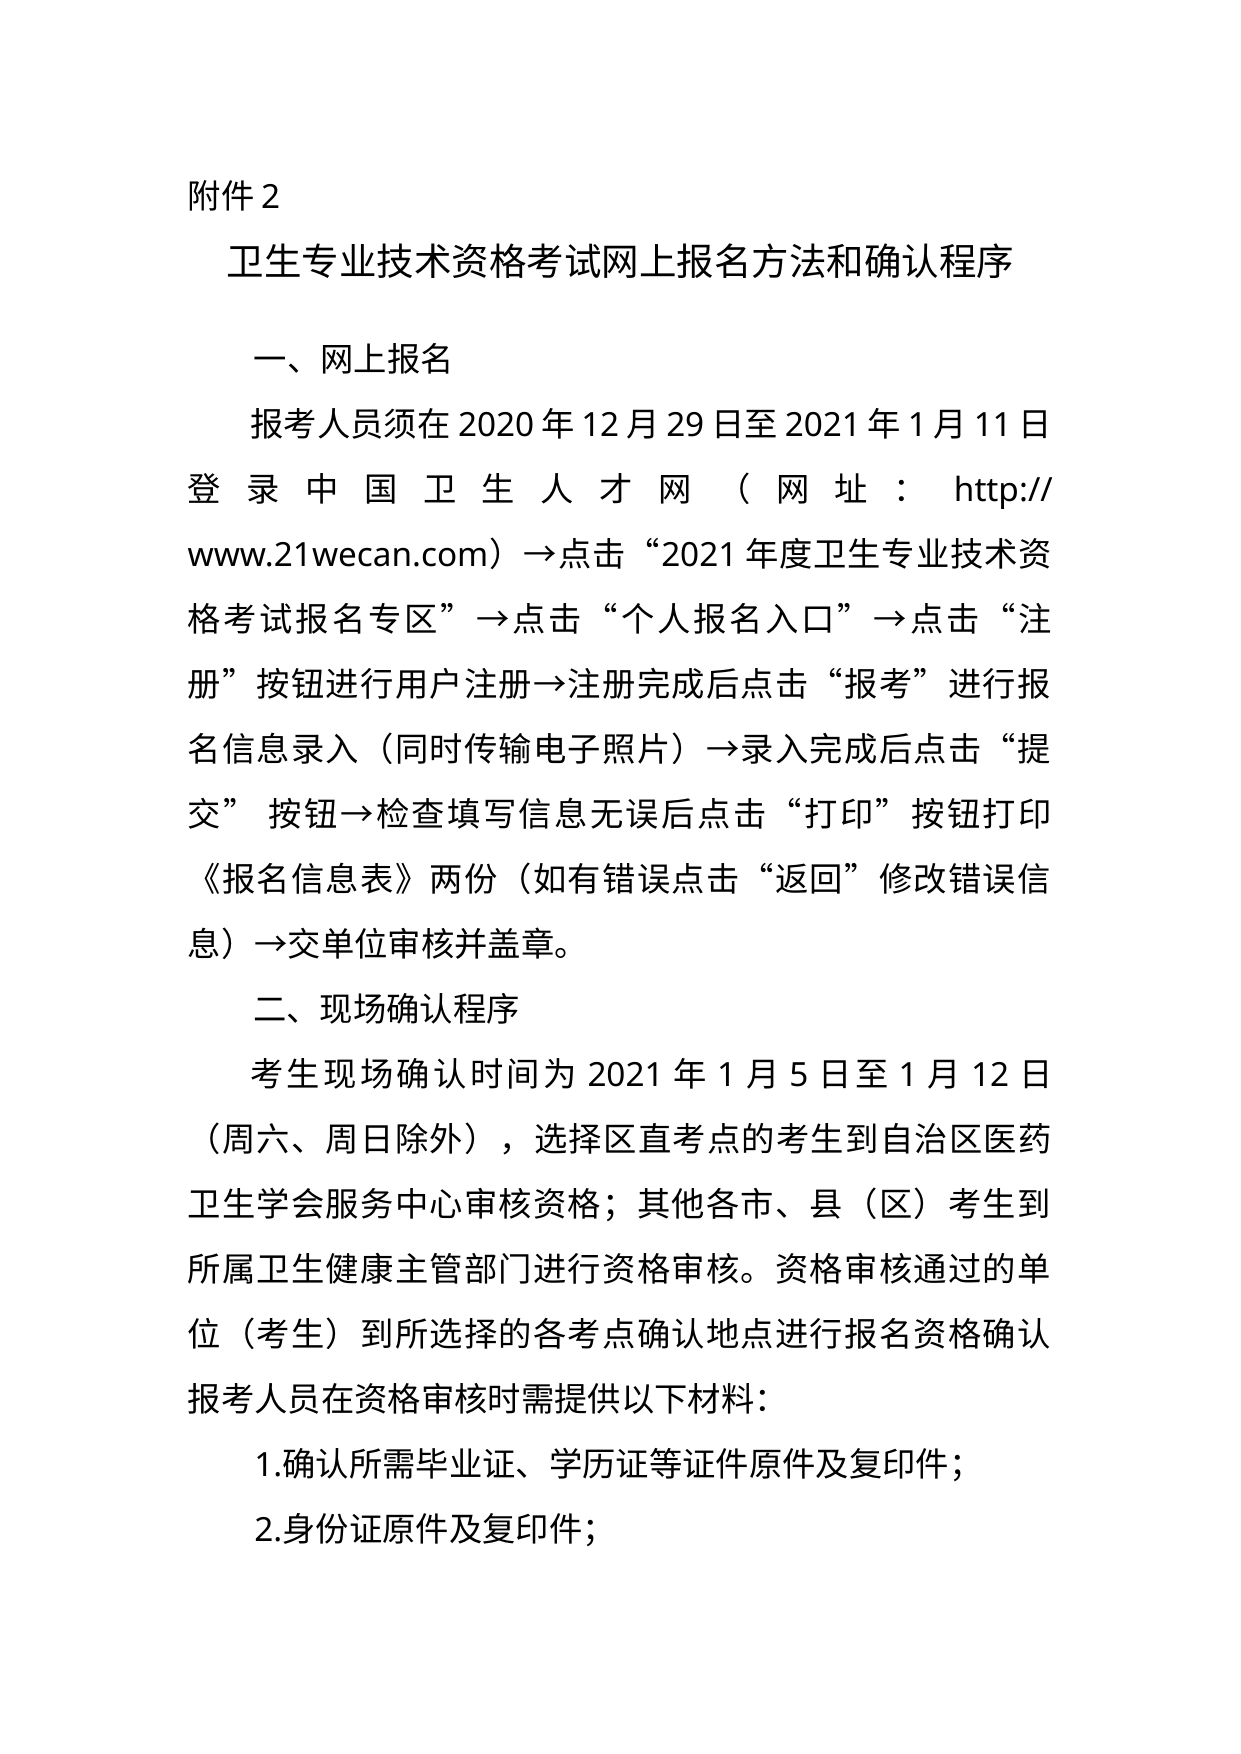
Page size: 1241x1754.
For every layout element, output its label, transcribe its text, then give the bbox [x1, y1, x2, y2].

text 一、网上报名 [187, 324, 1053, 389]
text 2.身份证原件及复印件； [187, 1494, 1053, 1559]
text 1.确认所需毕业证、学历证等证件原件及复印件； [187, 1429, 1053, 1494]
text 卫生专业技术资格考试网上报名方法和确认程序 [187, 227, 1053, 292]
text 报考人员须在2020年12月29日至2021年1月11日登录中国卫生人才网（网址：http://www.21wecan.com）→点击“2021年度卫生专业技术资格考试报名专区”→点击“个人报名入口”→点击“注册”按钮进行用户注册→注册完成后点击“报考”进行报名信息录入（同时传输电子照片）→录入完成后点击“提交” 按钮→检查填写信息无误后点击“打印”按钮打印《报名信息表》两份（如有错误点击“返回”修改错误信息）→交单位审核并盖章。 [187, 389, 1053, 974]
text 附件2 [187, 162, 1053, 227]
text 二、现场确认程序 [187, 974, 1053, 1039]
text 考生现场确认时间为2021年1月5日至1月12日（周六、周日除外），选择区直考点的考生到自治区医药卫生学会服务中心审核资格；其他各市、县（区）考生到所属卫生健康主管部门进行资格审核。资格审核通过的单位（考生）到所选择的各考点确认地点进行报名资格确认。报考人员在资格审核时需提供以下材料： [187, 1039, 1053, 1429]
